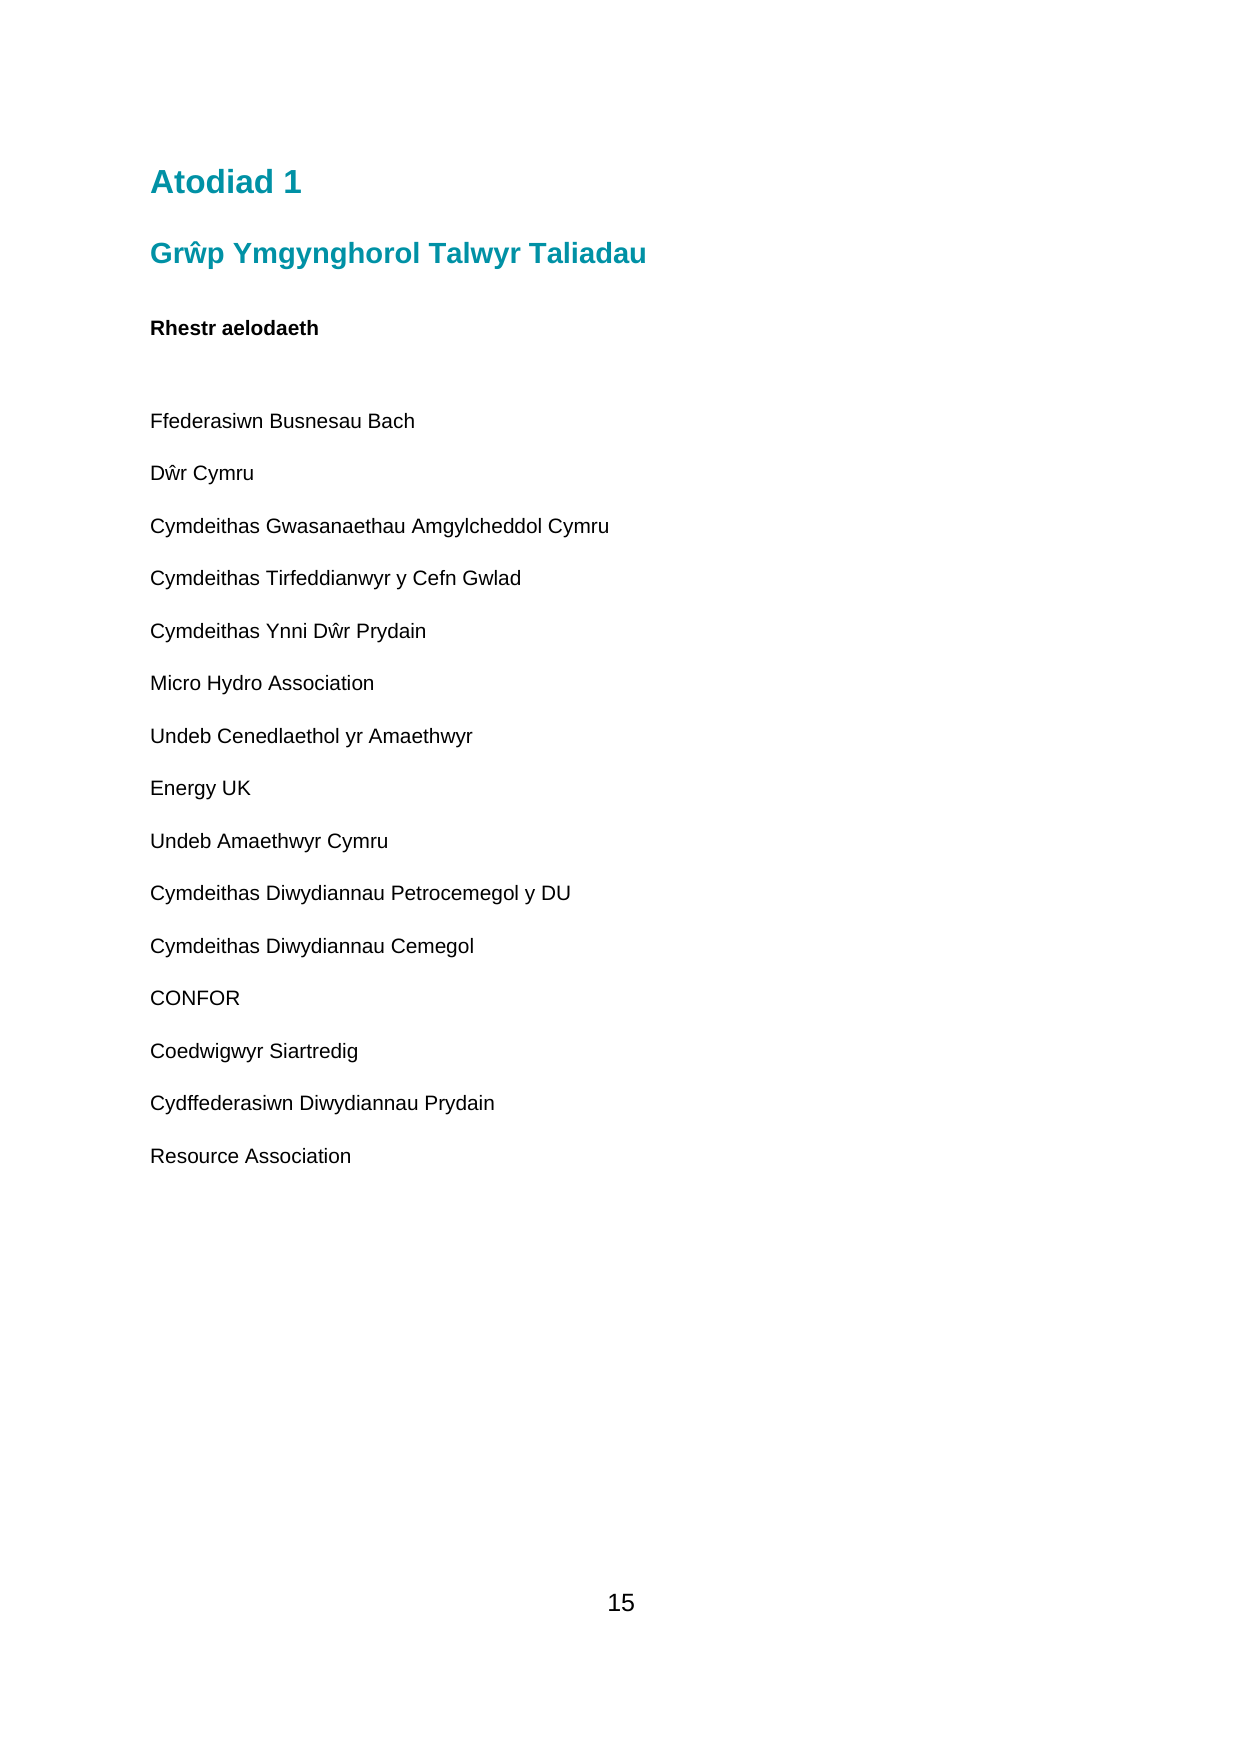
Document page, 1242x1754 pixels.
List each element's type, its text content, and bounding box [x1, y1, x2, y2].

table_cell Cymdeithas Gwasanaethau Amgylcheddol Cymru [139, 501, 1004, 553]
table_cell Micro Hydro Association [139, 659, 1004, 711]
table_cell Dŵr Cymru [139, 449, 1004, 501]
table_cell Energy UK [139, 764, 1004, 816]
table_header Rhestr aelodaeth [139, 304, 1004, 396]
table_cell CONFOR [139, 974, 1004, 1026]
subtitle Atodiad 1 [150, 162, 1092, 201]
table_cell Cymdeithas Diwydiannau Petrocemegol y DU [139, 869, 1004, 921]
table_cell Cymdeithas Tirfeddianwyr y Cefn Gwlad [139, 554, 1004, 606]
table_cell Cymdeithas Ynni Dŵr Prydain [139, 606, 1004, 658]
table_cell Cymdeithas Diwydiannau Cemegol [139, 921, 1004, 973]
table_cell Coedwigwyr Siartredig [139, 1026, 1004, 1078]
table_cell Ffederasiwn Busnesau Bach [139, 396, 1004, 448]
text Grŵp Ymgynghorol Talwyr Taliadau [150, 236, 1092, 269]
table_cell Resource Association [139, 1131, 1004, 1183]
table_cell Undeb Cenedlaethol yr Amaethwyr [139, 711, 1004, 763]
table_cell Cydffederasiwn Diwydiannau Prydain [139, 1079, 1004, 1131]
table_cell Undeb Amaethwyr Cymru [139, 816, 1004, 868]
